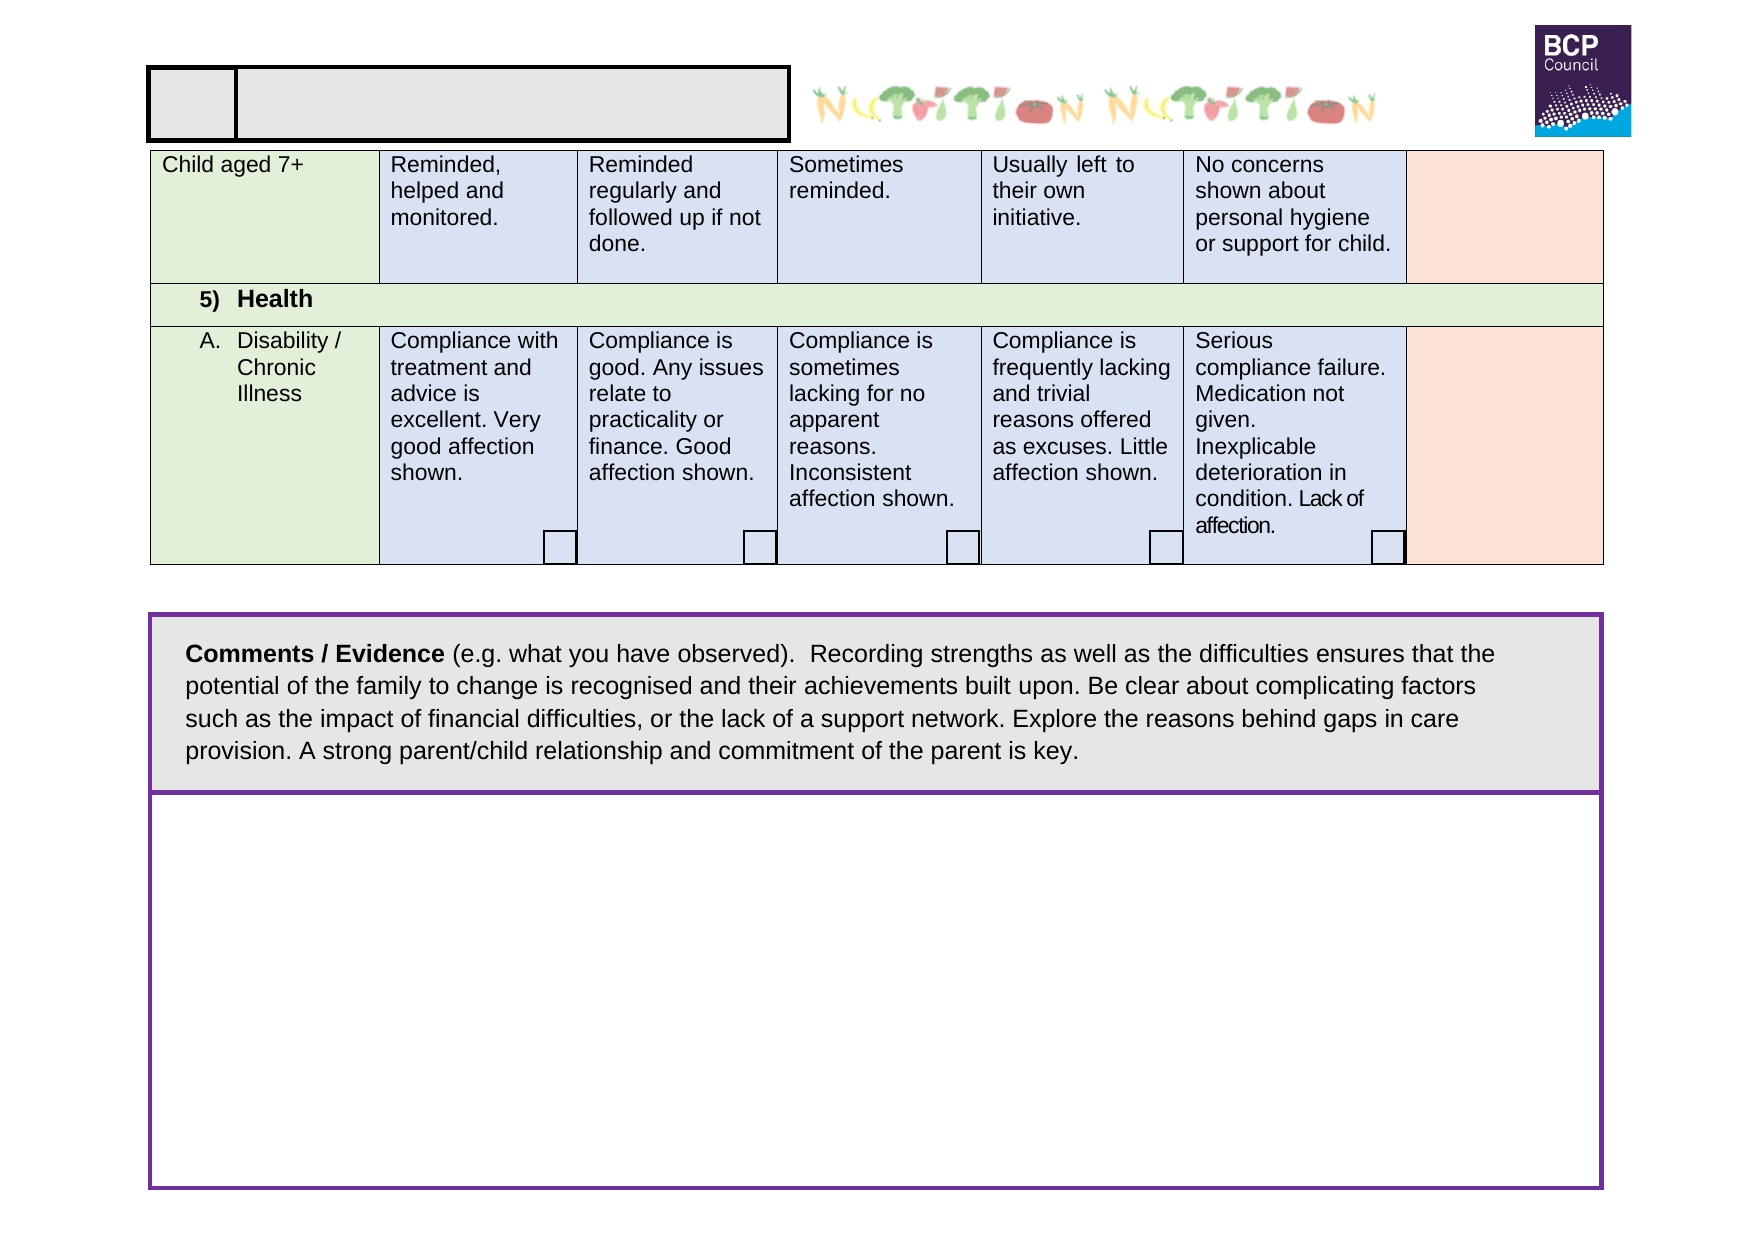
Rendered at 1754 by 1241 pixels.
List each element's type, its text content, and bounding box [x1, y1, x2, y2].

table_cell Compliance is frequently lacking and trivial reasons offered as excuses. Little affection shown. [982, 327, 1183, 564]
table_cell Compliance is sometimes lacking for no apparent reasons. Inconsistent affection shown. [778, 327, 981, 564]
table_cell Reminded, helped and monitored. [380, 151, 577, 283]
picture [1534, 25, 1632, 137]
table_cell Sometimes reminded. [778, 151, 981, 283]
table_cell Compliance with treatment and advice is excellent. Very good affection shown. [380, 327, 577, 564]
picture [795, 79, 1387, 136]
table_cell No concerns shown about personal hygiene or support for child. [1184, 151, 1406, 283]
table_cell Disability / Chronic Illness [151, 327, 379, 564]
table_cell [1407, 151, 1603, 283]
table_cell Reminded regularly and followed up if not done. [578, 151, 777, 283]
table_cell Serious compliance failure. Medication not given. Inexplicable deterioration in condition. Lack of affection. [1184, 327, 1406, 564]
table_cell Usually left to their own initiative. [982, 151, 1183, 283]
table_cell Compliance is good. Any issues relate to practicality or finance. Good affection shown. [578, 327, 777, 564]
table_cell Child aged 7+ [151, 151, 379, 283]
table_cell Health [151, 284, 1603, 326]
table_cell [1407, 327, 1603, 564]
